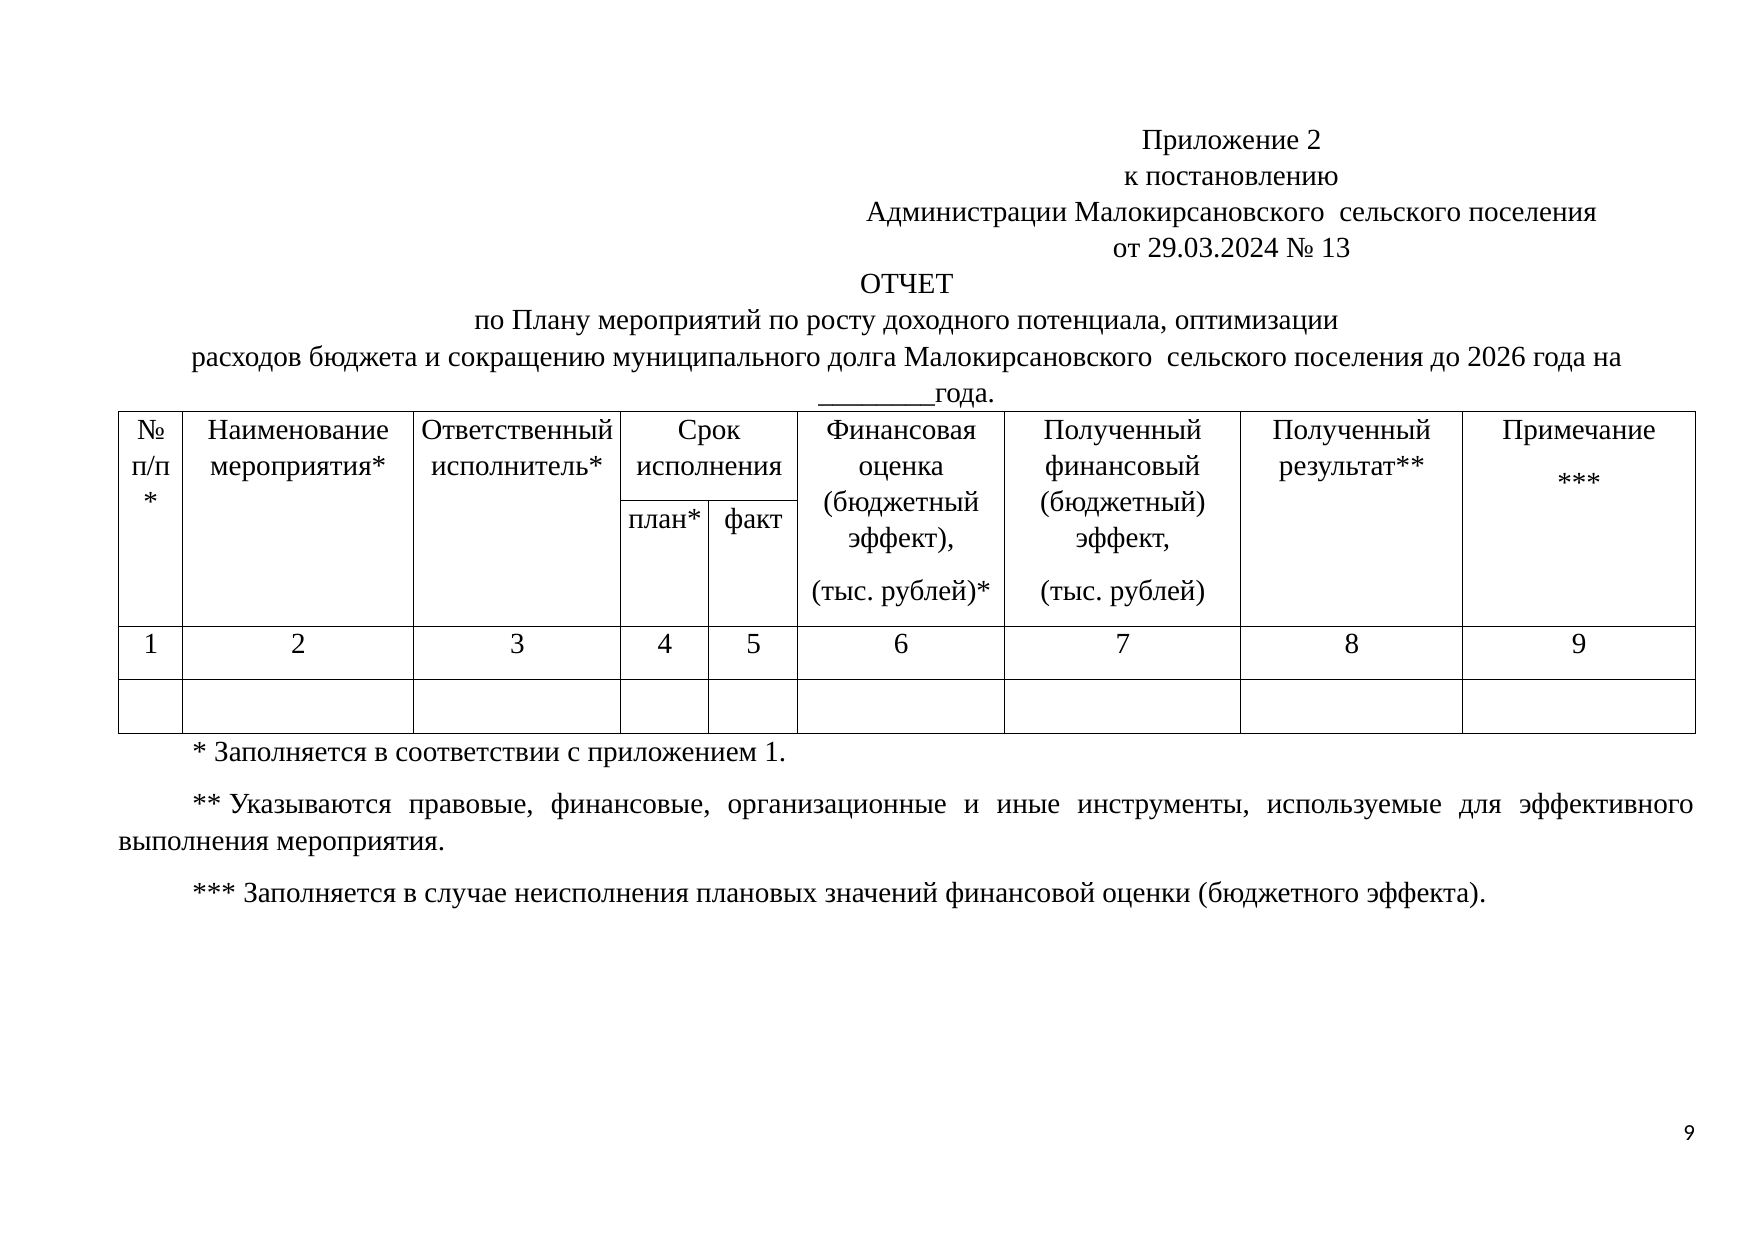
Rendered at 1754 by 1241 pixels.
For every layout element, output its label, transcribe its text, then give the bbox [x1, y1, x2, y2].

table_cell 6 [798, 627, 1004, 679]
table_cell факт [709, 501, 797, 626]
table_cell [798, 680, 1004, 733]
table_cell [183, 680, 413, 733]
text Приложение 2 [768, 122, 1695, 155]
table_header Срок исполнения [621, 412, 797, 500]
table_cell 8 [1241, 627, 1462, 679]
text от 29.03.2024 № 13 [768, 230, 1695, 264]
table_cell 3 [414, 627, 620, 679]
table_header Наименование мероприятия* [183, 412, 413, 626]
table_cell 5 [709, 627, 797, 679]
table_cell 9 [1463, 627, 1695, 679]
table_header Финансовая оценка (бюджетный эффект), (тыс. рублей)* [798, 412, 1004, 626]
text ** Указываются правовые, финансовые, организационные и иные инструменты, используемые для эффективного выполнения мероприятия. [118, 787, 1695, 856]
text * Заполняется в соответствии с приложением 1. [118, 734, 1695, 767]
table_cell [414, 680, 620, 733]
table_cell 4 [621, 627, 708, 679]
table_cell [709, 680, 797, 733]
table_cell [1241, 680, 1462, 733]
table_header Полученный результат** [1241, 412, 1462, 626]
table_cell план* [621, 501, 708, 626]
text по Плану мероприятий по росту доходного потенциала, оптимизации [118, 302, 1695, 336]
text ОТЧЕТ [118, 266, 1695, 300]
table_cell 7 [1005, 627, 1240, 679]
table_header Примечание *** [1463, 412, 1695, 626]
table_header Ответственный исполнитель* [414, 412, 620, 626]
text расходов бюджета и сокращению муниципального долга Малокирсановского сельского поселения до 2026 года на ________года. [118, 339, 1695, 408]
table_header № п/п* [119, 412, 182, 626]
table_cell 2 [183, 627, 413, 679]
table_cell 1 [119, 627, 182, 679]
table_cell [1463, 680, 1695, 733]
table_cell [621, 680, 708, 733]
text Администрации Малокирсановского сельского поселения [768, 194, 1695, 228]
table_cell [119, 680, 182, 733]
table_cell [1005, 680, 1240, 733]
text к постановлению [768, 158, 1695, 191]
text *** Заполняется в случае неисполнения плановых значений финансовой оценки (бюджетного эффекта). [118, 876, 1695, 909]
table_header Полученный финансовый (бюджетный) эффект, (тыс. рублей) [1005, 412, 1240, 626]
